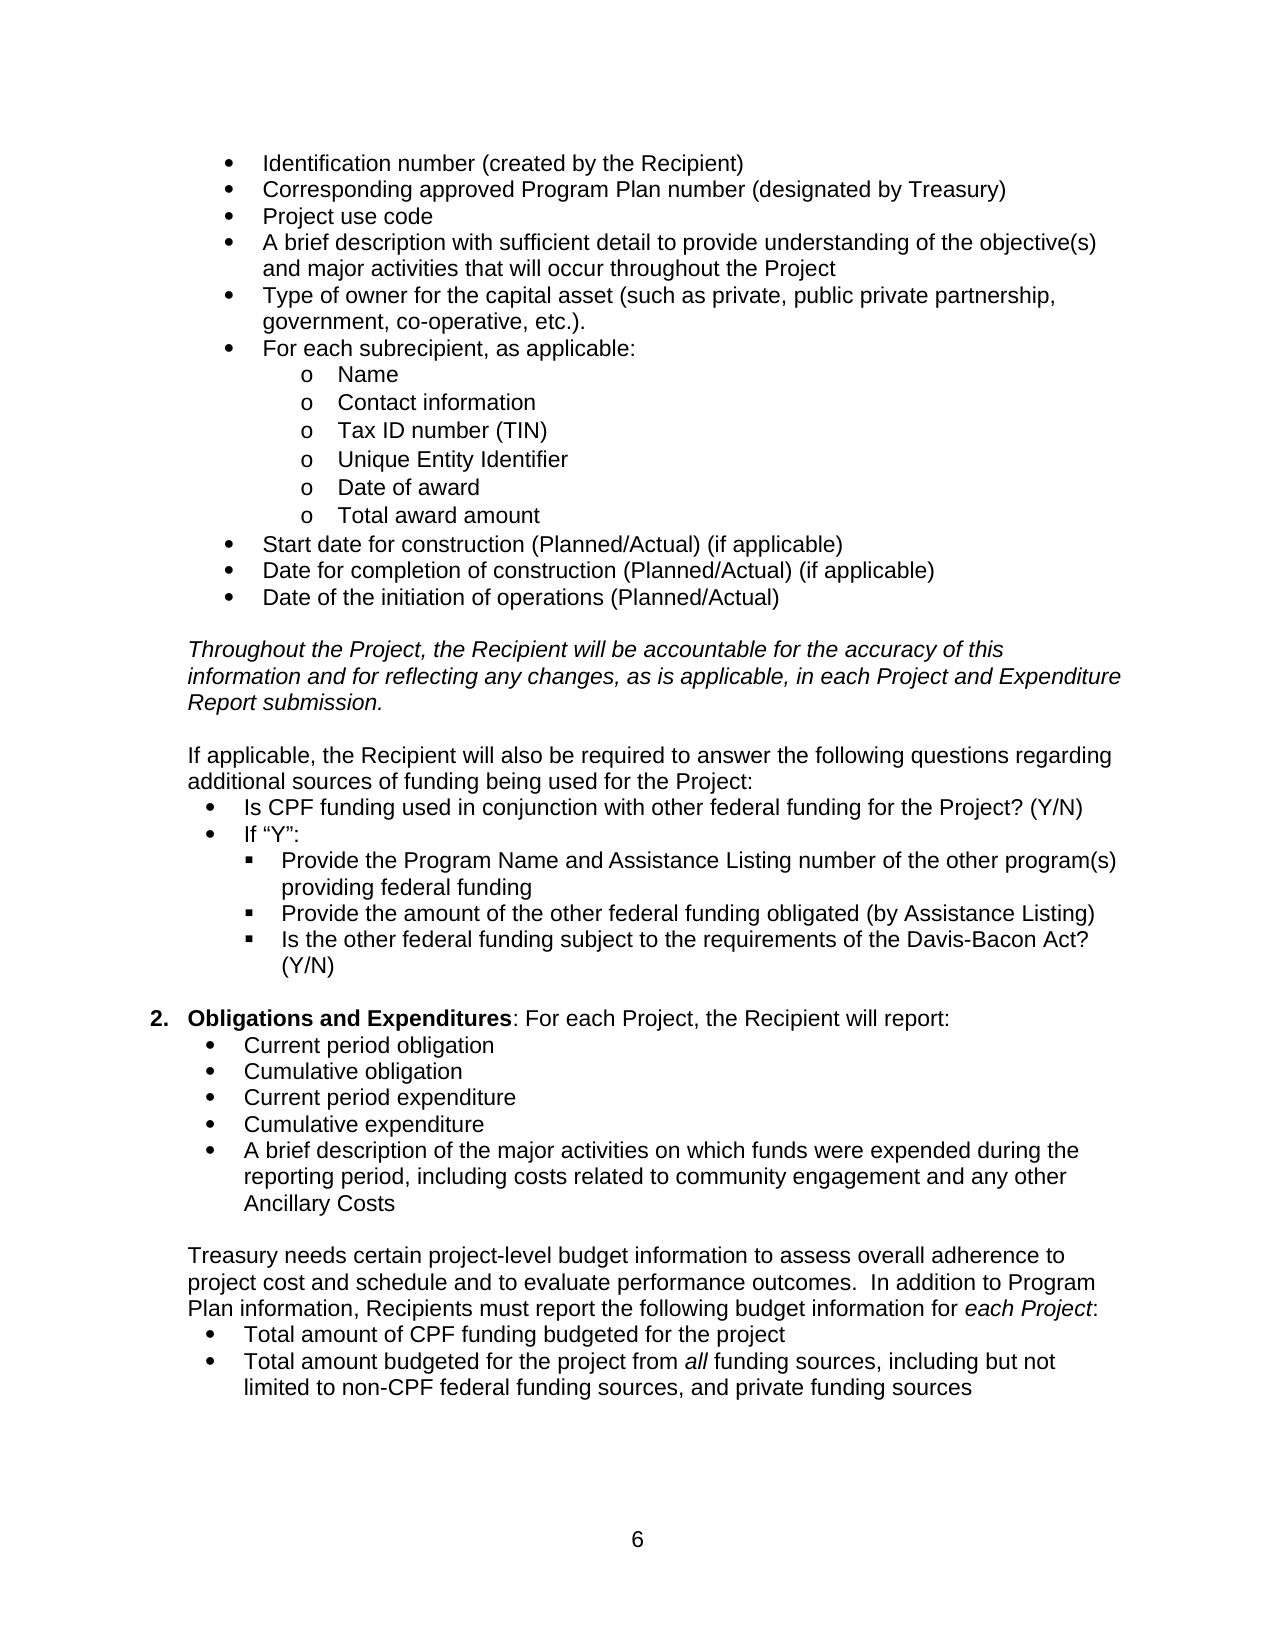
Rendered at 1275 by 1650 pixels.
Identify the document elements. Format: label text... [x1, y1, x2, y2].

list Contact information [300, 389, 1125, 417]
list Provide the Program Name and Assistance Listing number of the other program(s) providing federal funding [244, 847, 1125, 900]
list A brief description of the major activities on which funds were expended during the reporting period, including costs related to community engagement and any other Ancillary Costs [206, 1137, 1125, 1216]
text Throughout the Project, the Recipient will be accountable for the accuracy of this information and for reflecting any changes, as is applicable, in each Project and Expenditure Report submission. [187, 636, 1125, 715]
list Identification number (created by the Recipient) [225, 150, 1125, 176]
list Is CPF funding used in conjunction with other federal funding for the Project? (Y/N) [206, 794, 1125, 821]
list For each subrecipient, as applicable: [225, 334, 1125, 361]
list Current period expenditure [206, 1084, 1125, 1111]
list Tax ID number (TIN) [300, 417, 1125, 446]
list Name [300, 361, 1125, 389]
list A brief description with sufficient detail to provide understanding of the objective(s) and major activities that will occur throughout the Project [225, 229, 1125, 282]
text Treasury needs certain project-level budget information to assess overall adherence to project cost and schedule and to evaluate performance outcomes. In addition to Program Plan information, Recipients must report the following budget information for each Project: [187, 1242, 1125, 1321]
list Total amount of CPF funding budgeted for the project [206, 1321, 1125, 1348]
list Date of the initiation of operations (Planned/Actual) [225, 583, 1125, 610]
list Cumulative obligation [206, 1058, 1125, 1084]
list Total amount budgeted for the project from all funding sources, including but not limited to non-CPF federal funding sources, and private funding sources [206, 1348, 1125, 1401]
list Date of award [300, 474, 1125, 502]
list Type of owner for the capital asset (such as private, public private partnership, government, co-operative, etc.). [225, 282, 1125, 334]
text If applicable, the Recipient will also be required to answer the following questions regarding additional sources of funding being used for the Project: [187, 742, 1125, 794]
list Total award amount [300, 502, 1125, 531]
list Cumulative expenditure [206, 1111, 1125, 1137]
list Is the other federal funding subject to the requirements of the Davis-Bacon Act? (Y/N) [244, 926, 1125, 979]
list Start date for construction (Planned/Actual) (if applicable) [225, 531, 1125, 557]
list Current period obligation [206, 1032, 1125, 1058]
list Project use code [225, 203, 1125, 229]
list Corresponding approved Program Plan number (designated by Treasury) [225, 176, 1125, 203]
list Date for completion of construction (Planned/Actual) (if applicable) [225, 557, 1125, 583]
list Obligations and Expenditures: For each Project, the Recipient will report: [150, 1005, 1125, 1032]
list Unique Entity Identifier [300, 446, 1125, 474]
list Provide the amount of the other federal funding obligated (by Assistance Listing) [244, 900, 1125, 926]
list If “Y”: [206, 821, 1125, 847]
